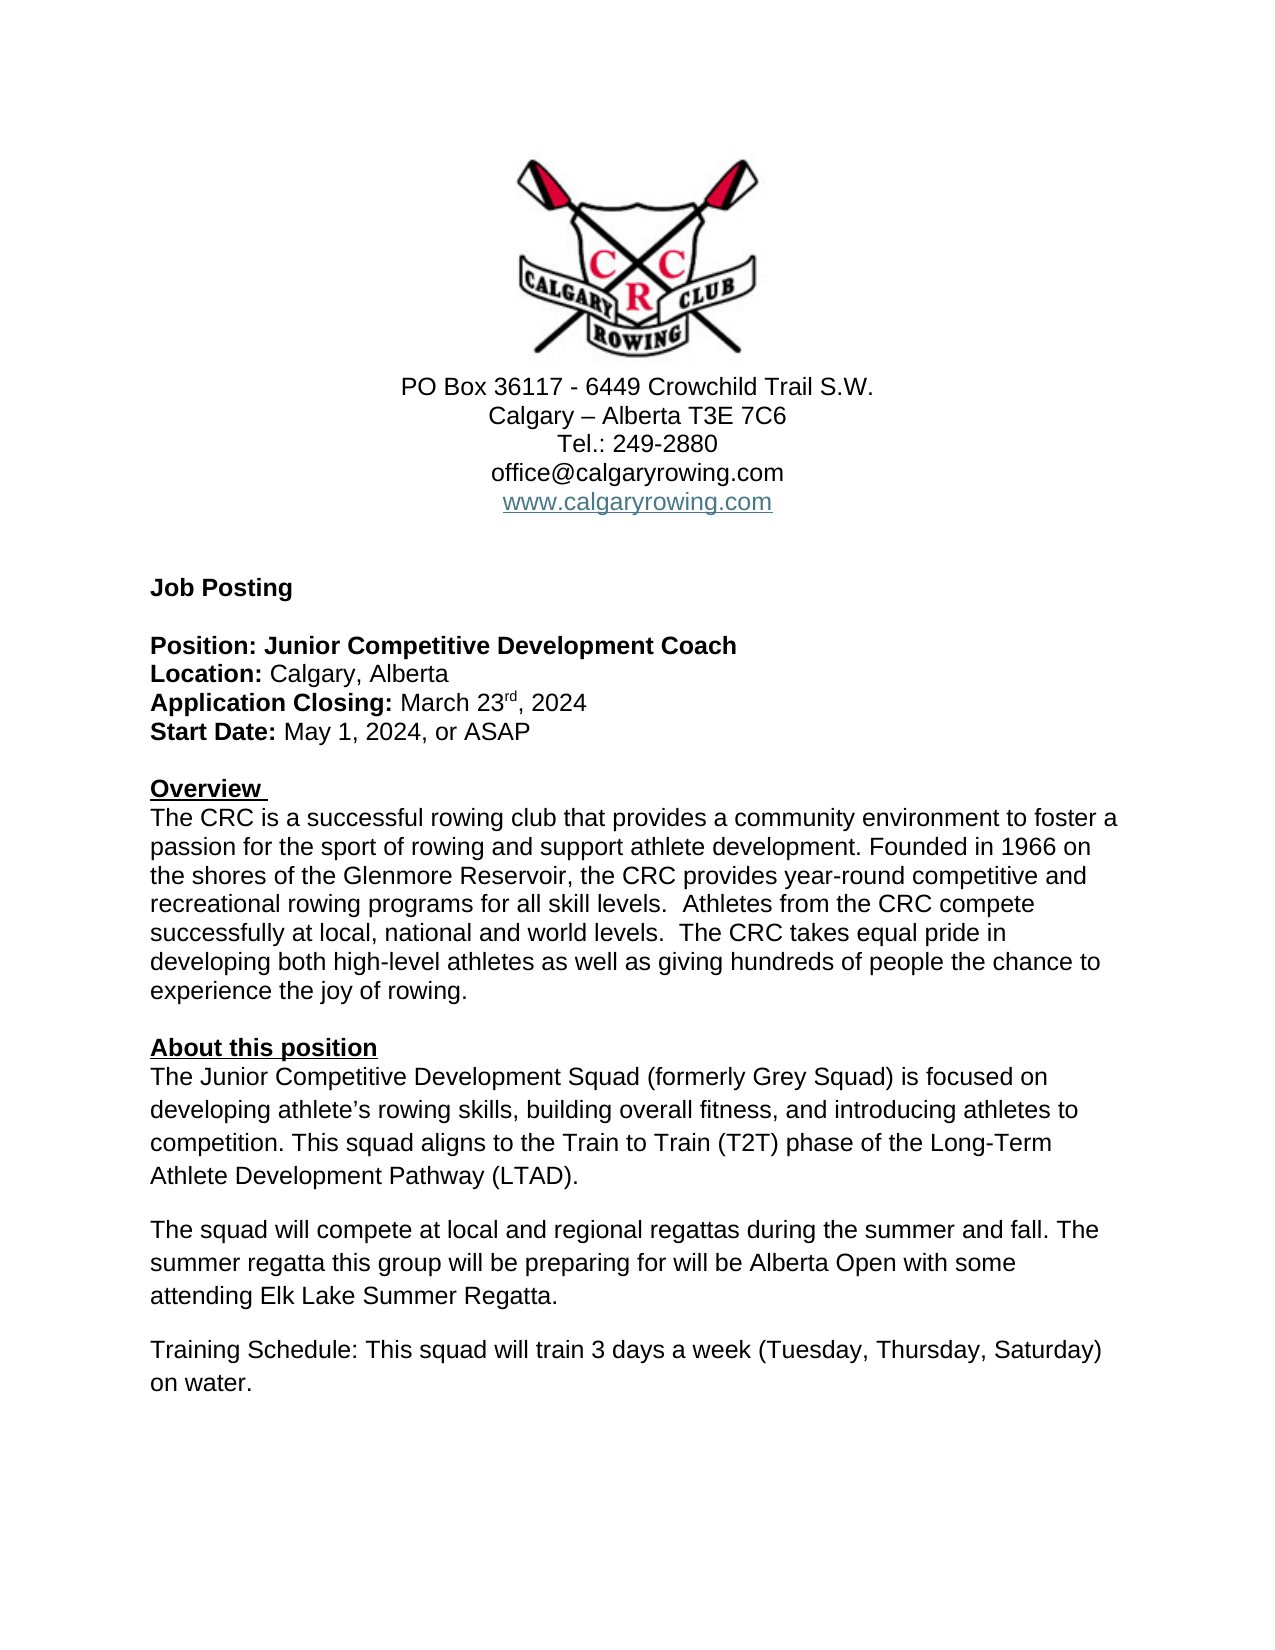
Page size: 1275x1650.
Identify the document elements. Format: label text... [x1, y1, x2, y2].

text Position: Junior Competitive Development Coach [150, 631, 1125, 659]
text Tel.: 249-2880 [150, 429, 1125, 458]
text Overview [150, 774, 1125, 803]
text The CRC is a successful rowing club that provides a community environment to foster a passion for the sport of rowing and support athlete development. Founded in 1966 on the shores of the Glenmore Reservoir, the CRC provides year-round competitive and recreational rowing programs for all skill levels. Athletes from the CRC compete successfully at local, national and world levels. The CRC takes equal pride in developing both high-level athletes as well as giving hundreds of people the chance to experience the joy of rowing. [150, 803, 1125, 1004]
text Location: Calgary, Alberta [150, 659, 1125, 688]
text office@calgaryrowing.com [150, 458, 1125, 487]
text Job Posting [150, 573, 1125, 602]
text Training Schedule: This squad will train 3 days a week (Tuesday, Thursday, Saturday) on water. [150, 1335, 1125, 1396]
text The Junior Competitive Development Squad (formerly Grey Squad) is focused on developing athlete’s rowing skills, building overall fitness, and introducing athletes to competition. This squad aligns to the Train to Train (T2T) phase of the Long-Term Athlete Development Pathway (LTAD). [150, 1062, 1125, 1190]
text The squad will compete at local and regional regattas during the summer and fall. The summer regatta this group will be preparing for will be Alberta Open with some attending Elk Lake Summer Regatta. [150, 1215, 1125, 1309]
text www.calgaryrowing.com [150, 487, 1125, 516]
text Application Closing: March 23rd, 2024 [150, 688, 1125, 717]
text Start Date: May 1, 2024, or ASAP [150, 717, 1125, 746]
text Calgary – Alberta T3E 7C6 [150, 401, 1125, 429]
text PO Box 36117 - 6449 Crowchild Trail S.W. [150, 372, 1125, 401]
text About this position [150, 1033, 1125, 1062]
picture [504, 150, 771, 372]
